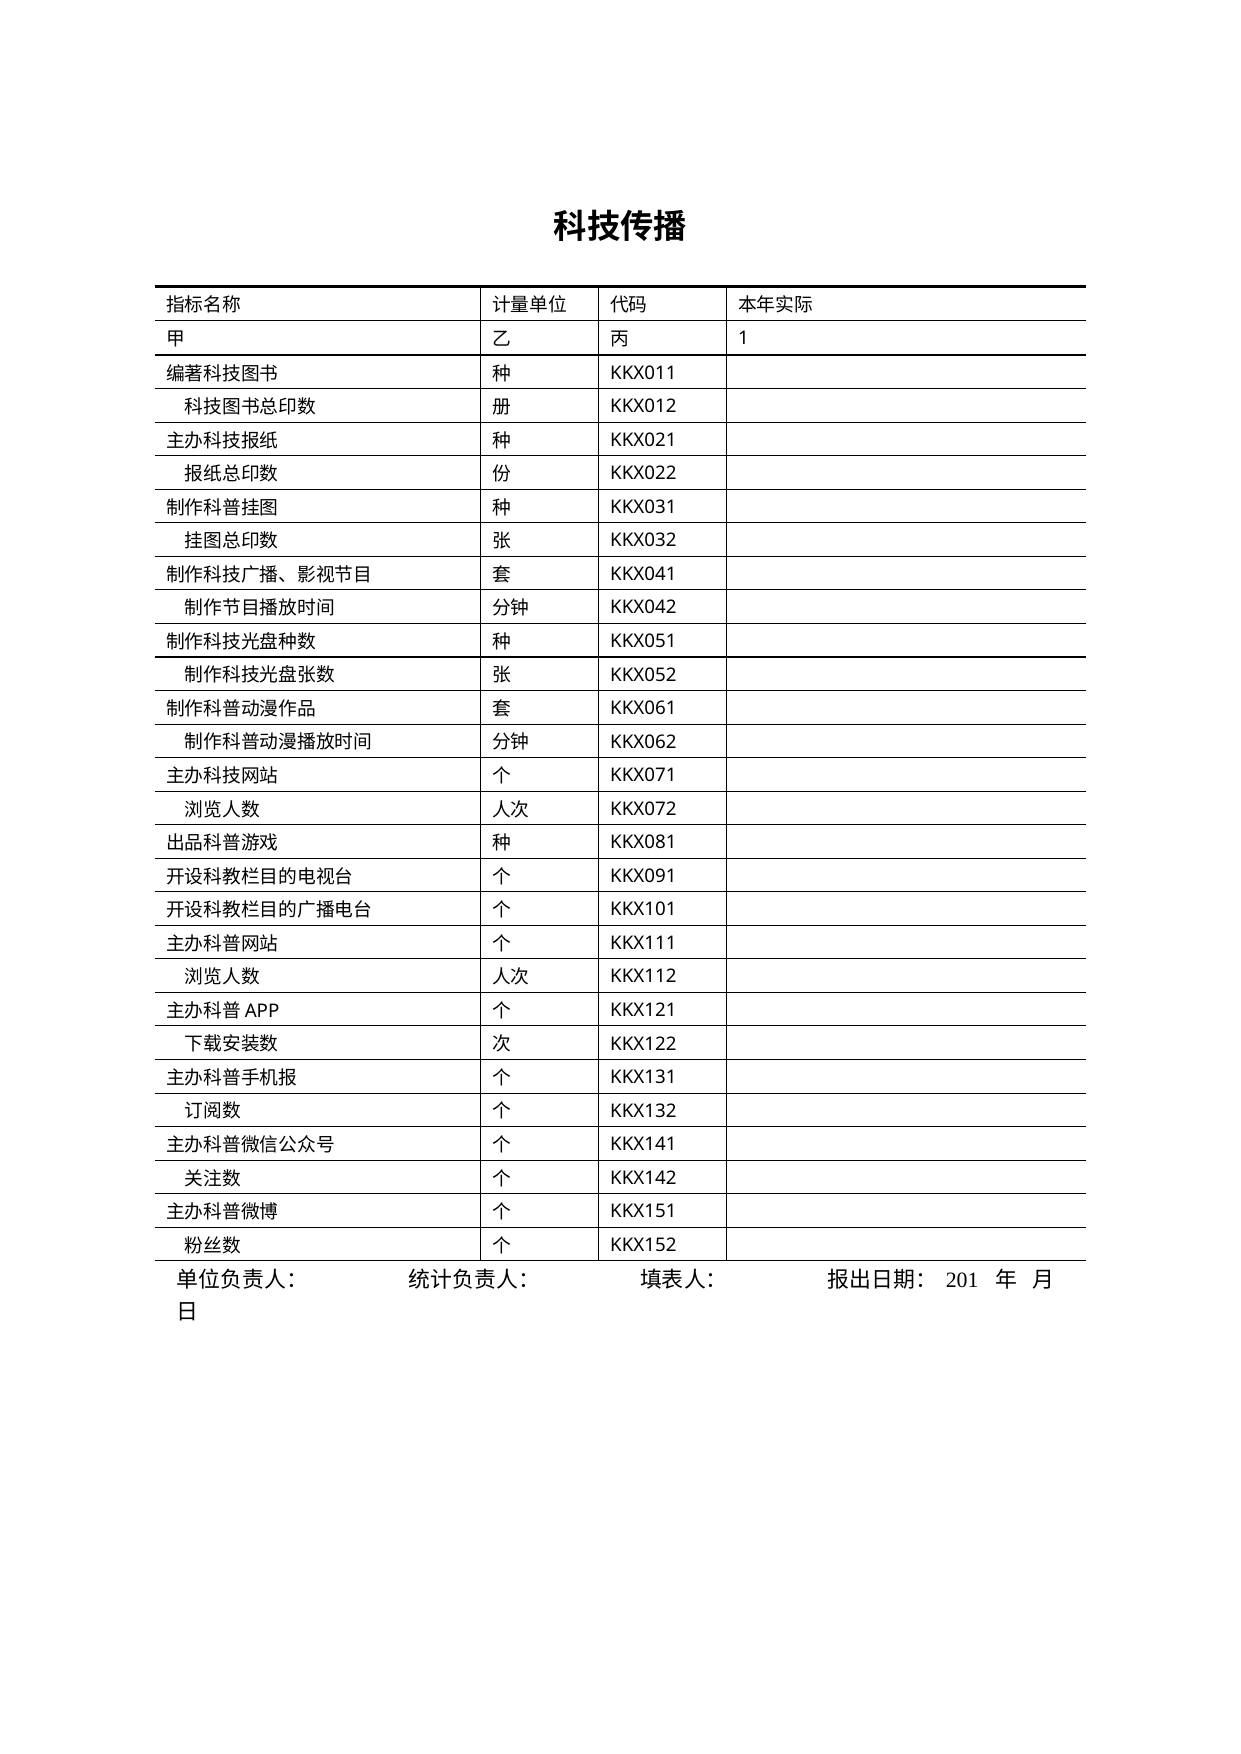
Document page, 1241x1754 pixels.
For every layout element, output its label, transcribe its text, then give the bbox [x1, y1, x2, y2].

table_cell [727, 825, 1086, 858]
table_cell 个 [481, 1194, 598, 1227]
table_cell 人次 [481, 792, 598, 824]
table_header 本年实际 [727, 288, 1086, 320]
table_cell 主办科技网站 [155, 758, 480, 791]
table_cell 甲 [155, 321, 480, 353]
table_cell 个 [481, 1228, 598, 1260]
subtitle 科技传播 [187, 191, 1053, 256]
table_cell KKX012 [599, 389, 726, 422]
table_cell KKX112 [599, 959, 726, 992]
table_cell [727, 523, 1086, 556]
table_cell [727, 1094, 1086, 1126]
table_cell 种 [481, 356, 598, 388]
table_cell KKX041 [599, 557, 726, 589]
table_cell 制作科技广播、影视节目 [155, 557, 480, 589]
table_cell 个 [481, 926, 598, 958]
table_cell [727, 1194, 1086, 1227]
table_cell 个 [481, 892, 598, 925]
table_cell [727, 892, 1086, 925]
table_cell KKX111 [599, 926, 726, 958]
table_cell [727, 691, 1086, 723]
table_cell 主办科普微信公众号 [155, 1127, 480, 1159]
table_cell [727, 859, 1086, 891]
table_cell 主办科普微博 [155, 1194, 480, 1227]
table_cell 次 [481, 1026, 598, 1059]
table_cell KKX142 [599, 1161, 726, 1193]
table_cell [727, 1127, 1086, 1159]
table_cell [727, 423, 1086, 455]
table_cell KKX141 [599, 1127, 726, 1159]
table_cell 分钟 [481, 725, 598, 757]
table_cell KKX131 [599, 1060, 726, 1092]
table_header 指标名称 [155, 288, 480, 320]
table_cell [727, 389, 1086, 422]
table_cell KKX042 [599, 590, 726, 623]
table_cell 种 [481, 825, 598, 858]
table_cell 制作科普动漫作品 [155, 691, 480, 723]
table_cell 种 [481, 624, 598, 656]
table_cell KKX051 [599, 624, 726, 656]
table_cell KKX151 [599, 1194, 726, 1227]
table_cell KKX031 [599, 490, 726, 522]
table_cell 种 [481, 490, 598, 522]
table_cell [727, 624, 1086, 656]
table_cell [727, 557, 1086, 589]
table_cell [727, 1161, 1086, 1193]
table_cell 乙 [481, 321, 598, 353]
table_cell 个 [481, 1060, 598, 1092]
table_cell 张 [481, 523, 598, 556]
table_cell 报纸总印数 [155, 456, 480, 489]
table_cell 册 [481, 389, 598, 422]
table_cell 1 [727, 321, 1086, 353]
table_cell 开设科教栏目的广播电台 [155, 892, 480, 925]
table_cell 主办科普网站 [155, 926, 480, 958]
table_cell KKX022 [599, 456, 726, 489]
table_cell KKX152 [599, 1228, 726, 1260]
table_cell [727, 792, 1086, 824]
table_cell 份 [481, 456, 598, 489]
table_cell 主办科普APP [155, 993, 480, 1025]
table_cell 个 [481, 993, 598, 1025]
table_cell KKX101 [599, 892, 726, 925]
table_cell 制作节目播放时间 [155, 590, 480, 623]
table_cell KKX081 [599, 825, 726, 858]
table_cell 制作科技光盘种数 [155, 624, 480, 656]
table_cell 下载安装数 [155, 1026, 480, 1059]
table_cell 科技图书总印数 [155, 389, 480, 422]
table_cell 关注数 [155, 1161, 480, 1193]
table_cell 编著科技图书 [155, 356, 480, 388]
table_cell KKX132 [599, 1094, 726, 1126]
table_cell [727, 993, 1086, 1025]
table_cell 个 [481, 758, 598, 791]
table_cell [727, 926, 1086, 958]
table_cell [727, 356, 1086, 388]
table_cell 个 [481, 1094, 598, 1126]
table_cell 张 [481, 658, 598, 690]
table_cell KKX072 [599, 792, 726, 824]
table_cell KKX011 [599, 356, 726, 388]
table_cell KKX122 [599, 1026, 726, 1059]
table_cell 浏览人数 [155, 792, 480, 824]
table_cell [727, 959, 1086, 992]
table_header 计量单位 [481, 288, 598, 320]
table_cell KKX052 [599, 658, 726, 690]
table_cell 挂图总印数 [155, 523, 480, 556]
table_cell [727, 658, 1086, 690]
table_cell KKX021 [599, 423, 726, 455]
table_cell KKX121 [599, 993, 726, 1025]
table_cell KKX061 [599, 691, 726, 723]
table_cell 个 [481, 1161, 598, 1193]
table_cell KKX071 [599, 758, 726, 791]
table_cell 制作科普挂图 [155, 490, 480, 522]
table_cell [727, 1060, 1086, 1092]
table_cell 分钟 [481, 590, 598, 623]
table_cell 个 [481, 1127, 598, 1159]
table_cell KKX062 [599, 725, 726, 757]
table_cell 种 [481, 423, 598, 455]
table_cell [727, 758, 1086, 791]
table_cell [727, 1228, 1086, 1260]
table_cell KKX032 [599, 523, 726, 556]
text 单位负责人： 统计负责人： 填表人： 报出日期：201 年 月 日 [177, 1261, 1055, 1326]
table_cell 套 [481, 691, 598, 723]
table_cell [727, 725, 1086, 757]
table_cell 订阅数 [155, 1094, 480, 1126]
table_cell [727, 456, 1086, 489]
table_cell 出品科普游戏 [155, 825, 480, 858]
table_cell [727, 590, 1086, 623]
table_cell [727, 1026, 1086, 1059]
table_cell 套 [481, 557, 598, 589]
table_cell 丙 [599, 321, 726, 353]
table_cell KKX091 [599, 859, 726, 891]
table_cell 制作科普动漫播放时间 [155, 725, 480, 757]
table_cell 浏览人数 [155, 959, 480, 992]
table_cell 制作科技光盘张数 [155, 658, 480, 690]
table_cell 主办科普手机报 [155, 1060, 480, 1092]
table_cell [727, 490, 1086, 522]
table_cell 主办科技报纸 [155, 423, 480, 455]
table_header 代码 [599, 288, 726, 320]
table_cell 开设科教栏目的电视台 [155, 859, 480, 891]
table_cell 人次 [481, 959, 598, 992]
table_cell 个 [481, 859, 598, 891]
table_cell 粉丝数 [155, 1228, 480, 1260]
